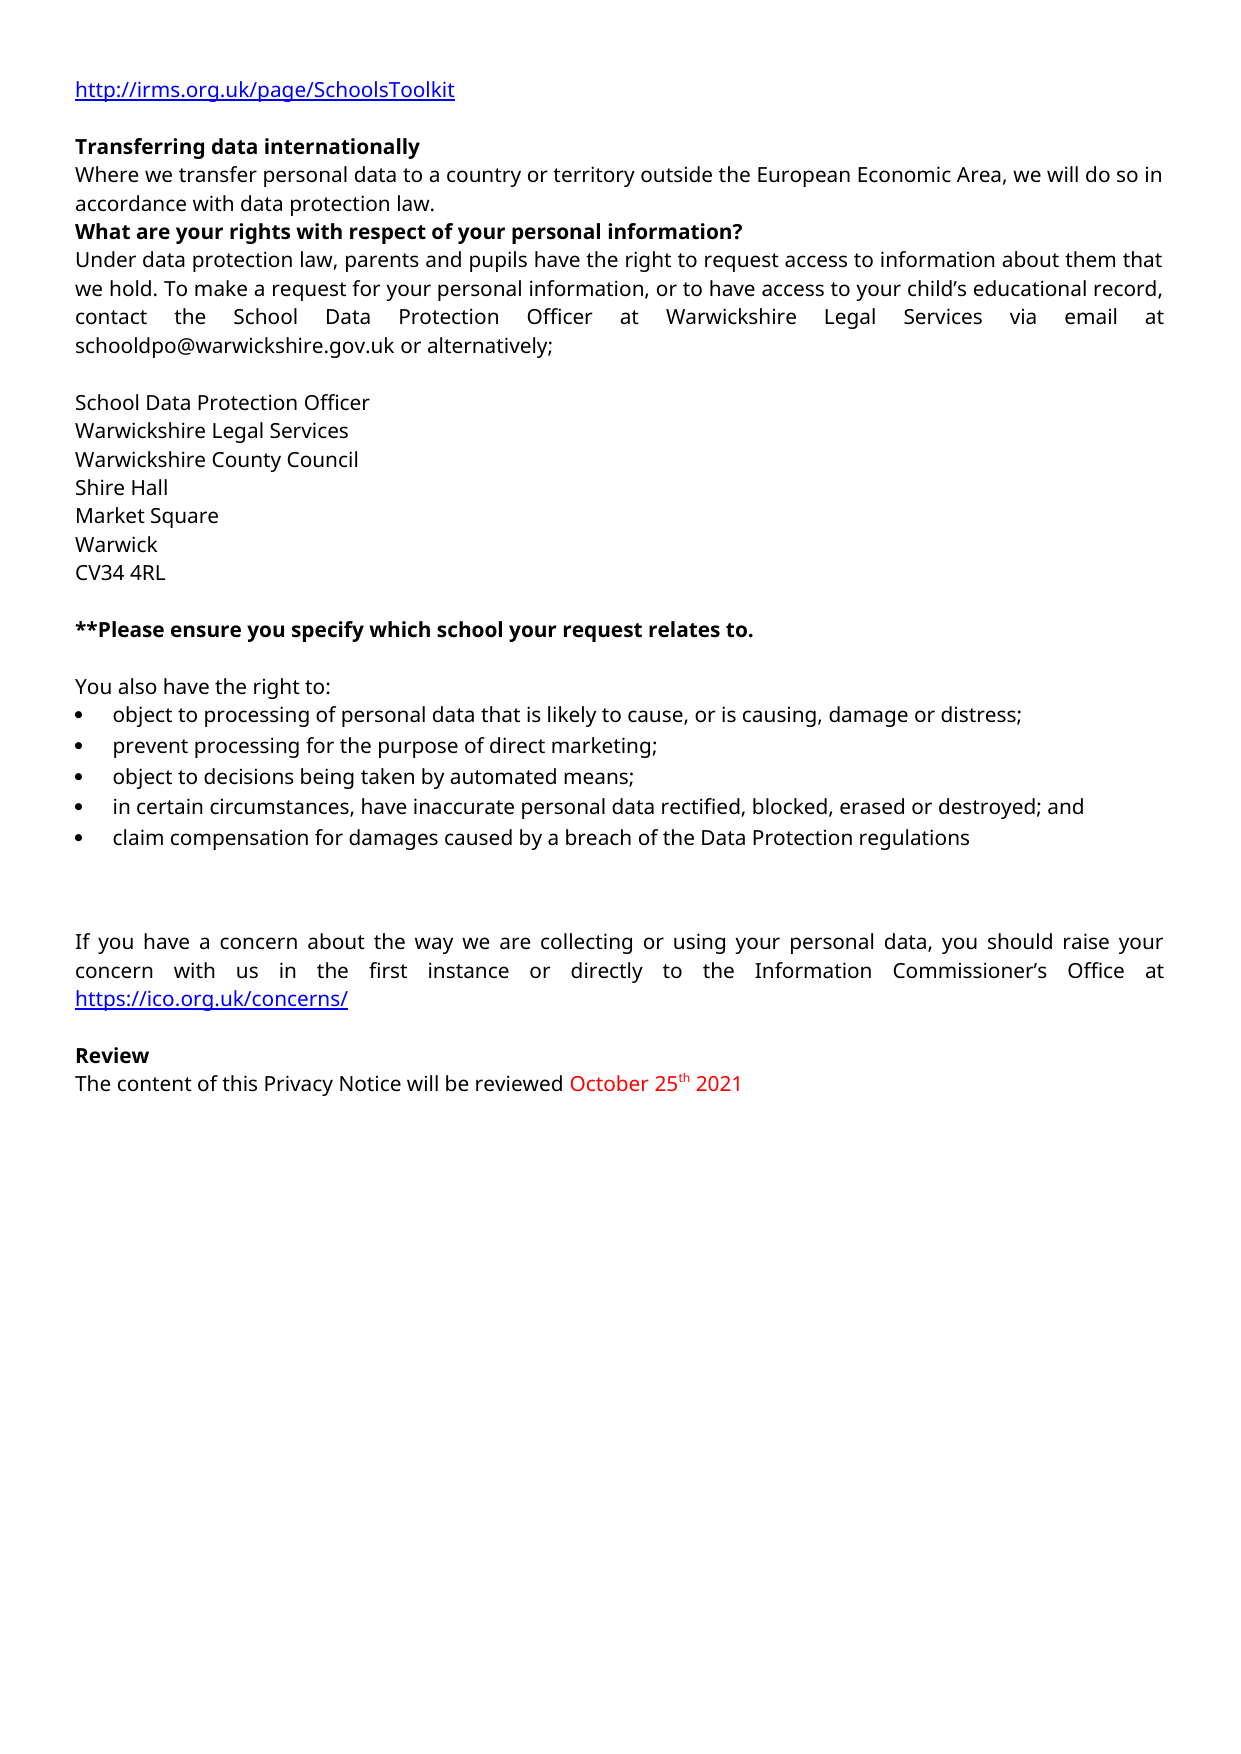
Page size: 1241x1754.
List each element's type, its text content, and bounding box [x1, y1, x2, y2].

text School Data Protection Officer [75, 388, 1165, 416]
text The content of this Privacy Notice will be reviewed October 25th 2021 [75, 1069, 1165, 1098]
list prevent processing for the purpose of direct marketing; [75, 731, 1165, 760]
list in certain circumstances, have inaccurate personal data rectified, blocked, erased or destroyed; and [75, 792, 1165, 821]
text Review [75, 1041, 1165, 1069]
text Under data protection law, parents and pupils have the right to request access to information about them that we hold. To make a request for your personal information, or to have access to your child’s educational record, contact the School Data Protection Officer at Warwickshire Legal Services via email at schooldpo@warwickshire.gov.uk or alternatively; [75, 246, 1165, 359]
text If you have a concern about the way we are collecting or using your personal data, you should raise your concern with us in the first instance or directly to the Information Commissioner’s Office at https://ico.org.uk/concerns/ [75, 927, 1165, 1013]
text Warwickshire County Council [75, 445, 1165, 473]
text What are your rights with respect of your personal information? [75, 217, 1165, 246]
text CV34 4RL [75, 558, 1165, 587]
list object to decisions being taken by automated means; [75, 762, 1165, 790]
text Market Square [75, 502, 1165, 530]
list object to processing of personal data that is likely to cause, or is causing, damage or distress; [75, 701, 1165, 729]
text Shire Hall [75, 473, 1165, 502]
text Warwickshire Legal Services [75, 416, 1165, 445]
text Where we transfer personal data to a country or territory outside the European Economic Area, we will do so in accordance with data protection law. [75, 160, 1165, 217]
text You also have the right to: [75, 672, 1165, 701]
text Transferring data internationally [75, 132, 1165, 160]
text http://irms.org.uk/page/SchoolsToolkit [75, 75, 1165, 103]
list claim compensation for damages caused by a breach of the Data Protection regulations [75, 823, 1165, 852]
text Warwick [75, 530, 1165, 558]
text **Please ensure you specify which school your request relates to. [75, 615, 1165, 644]
